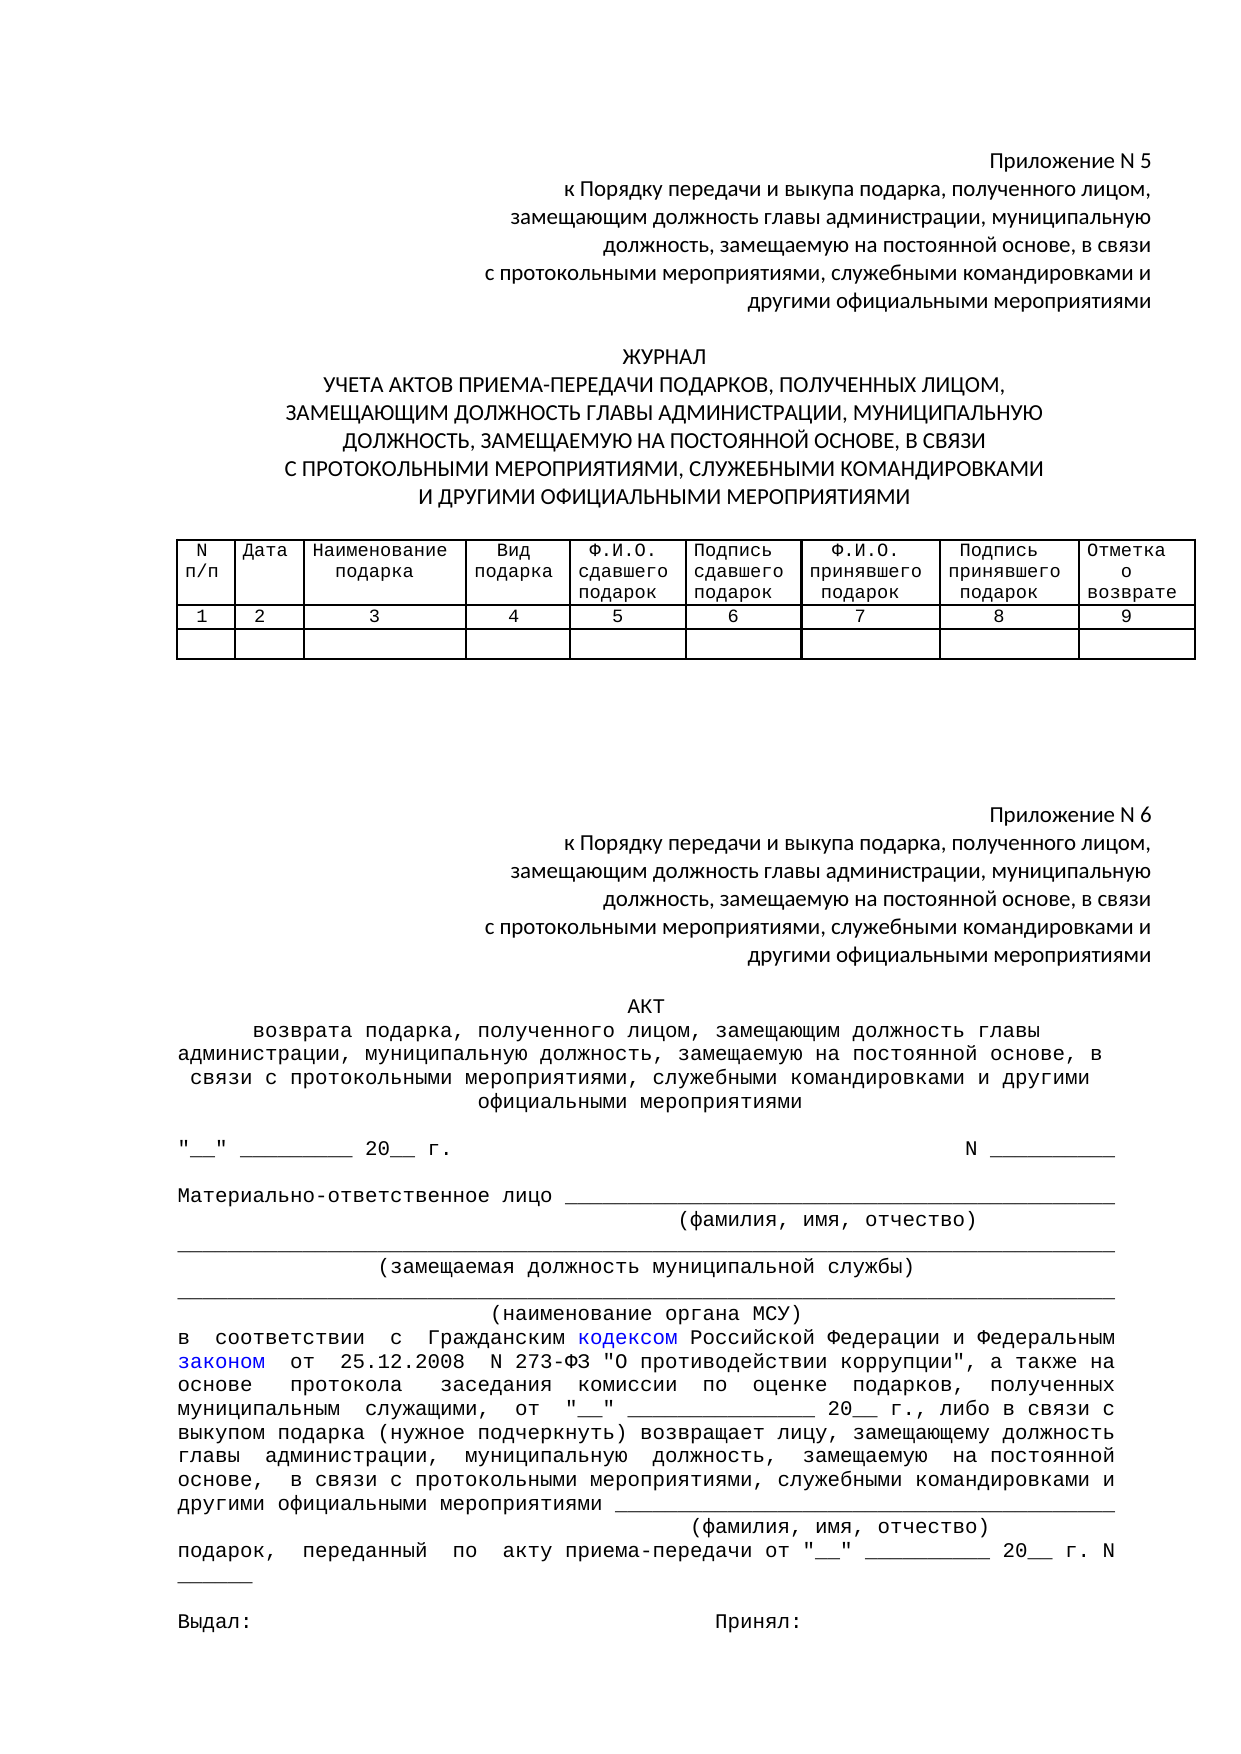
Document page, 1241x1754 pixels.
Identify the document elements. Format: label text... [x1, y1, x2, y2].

text в соответствии с Гражданским кодексом Российской Федерации и Федеральным [177, 1327, 1152, 1351]
table_cell 1 [178, 606, 234, 628]
text И ДРУГИМИ ОФИЦИАЛЬНЫМИ МЕРОПРИЯТИЯМИ [177, 482, 1152, 510]
table_cell [571, 630, 685, 658]
table_header Ф.И.О. принявшего подарок [803, 541, 939, 604]
table_header Подпись сдавшего подарок [687, 541, 800, 604]
text главы администрации, муниципальную должность, замещаемую на постоянной [177, 1445, 1152, 1469]
text С ПРОТОКОЛЬНЫМИ МЕРОПРИЯТИЯМИ, СЛУЖЕБНЫМИ КОМАНДИРОВКАМИ [177, 454, 1152, 482]
text другими официальными мероприятиями [177, 940, 1152, 968]
text Выдал: Принял: [177, 1611, 1152, 1634]
text связи с протокольными мероприятиями, служебными командировками и другими [177, 1067, 1152, 1091]
table_header Ф.И.О. сдавшего подарок [571, 541, 685, 604]
table_cell 7 [803, 606, 939, 628]
text официальными мероприятиями [177, 1091, 1152, 1114]
table_cell [941, 630, 1078, 658]
text другими официальными мероприятиями ________________________________________ [177, 1493, 1152, 1516]
text Приложение N 5 [177, 146, 1152, 174]
text "__" _________ 20__ г. N __________ [177, 1138, 1152, 1162]
text основе, в связи с протокольными мероприятиями, служебными командировками и [177, 1469, 1152, 1493]
table_cell 8 [941, 606, 1078, 628]
table_cell [178, 630, 234, 658]
table_header Подпись принявшего подарок [941, 541, 1078, 604]
text ______ [177, 1563, 1152, 1587]
text с протокольными мероприятиями, служебными командировками и [177, 258, 1152, 286]
table_cell 6 [687, 606, 800, 628]
text должность, замещаемую на постоянной основе, в связи [177, 884, 1152, 912]
text ЗАМЕЩАЮЩИМ ДОЛЖНОСТЬ ГЛАВЫ АДМИНИСТРАЦИИ, МУНИЦИПАЛЬНУЮ [177, 398, 1152, 426]
text возврата подарка, полученного лицом, замещающим должность главы [177, 1020, 1152, 1043]
text АКТ [177, 996, 1152, 1020]
table_header N п/п [178, 541, 234, 604]
text должность, замещаемую на постоянной основе, в связи [177, 230, 1152, 258]
table_header Вид подарка [467, 541, 569, 604]
text к Порядку передачи и выкупа подарка, полученного лицом, [177, 828, 1152, 856]
text выкупом подарка (нужное подчеркнуть) возвращает лицу, замещающему должность [177, 1422, 1152, 1445]
table_cell 3 [305, 606, 465, 628]
table_cell [1080, 630, 1194, 658]
table_cell [803, 630, 939, 658]
text к Порядку передачи и выкупа подарка, полученного лицом, [177, 174, 1152, 202]
text муниципальным служащими, от "__" _______________ 20__ г., либо в связи с [177, 1398, 1152, 1422]
table_cell [687, 630, 800, 658]
table_cell 5 [571, 606, 685, 628]
text замещающим должность главы администрации, муниципальную [177, 202, 1152, 230]
text с протокольными мероприятиями, служебными командировками и [177, 912, 1152, 940]
table_cell 2 [236, 606, 303, 628]
table_cell [467, 630, 569, 658]
table_cell 9 [1080, 606, 1194, 628]
table_cell [236, 630, 303, 658]
table_header Отметка о возврате [1080, 541, 1194, 604]
text замещающим должность главы администрации, муниципальную [177, 856, 1152, 884]
table_header Наименование подарка [305, 541, 465, 604]
text Материально-ответственное лицо ____________________________________________ [177, 1185, 1152, 1209]
text (наименование органа МСУ) [177, 1303, 1152, 1327]
text ___________________________________________________________________________ [177, 1280, 1152, 1303]
text (замещаемая должность муниципальной службы) [177, 1256, 1152, 1280]
text Приложение N 6 [177, 800, 1152, 828]
table_cell [305, 630, 465, 658]
text (фамилия, имя, отчество) [177, 1516, 1152, 1540]
text УЧЕТА АКТОВ ПРИЕМА-ПЕРЕДАЧИ ПОДАРКОВ, ПОЛУЧЕННЫХ ЛИЦОМ, [177, 370, 1152, 398]
text подарок, переданный по акту приема-передачи от "__" __________ 20__ г. N [177, 1540, 1152, 1563]
table_header Дата [236, 541, 303, 604]
text основе протокола заседания комиссии по оценке подарков, полученных [177, 1374, 1152, 1398]
text ЖУРНАЛ [177, 342, 1152, 370]
table_cell 4 [467, 606, 569, 628]
text (фамилия, имя, отчество) [177, 1209, 1152, 1232]
text ДОЛЖНОСТЬ, ЗАМЕЩАЕМУЮ НА ПОСТОЯННОЙ ОСНОВЕ, В СВЯЗИ [177, 426, 1152, 454]
text администрации, муниципальную должность, замещаемую на постоянной основе, в [177, 1043, 1152, 1067]
text другими официальными мероприятиями [177, 286, 1152, 314]
text законом от 25.12.2008 N 273-ФЗ "О противодействии коррупции", а также на [177, 1351, 1152, 1374]
text ___________________________________________________________________________ [177, 1232, 1152, 1256]
